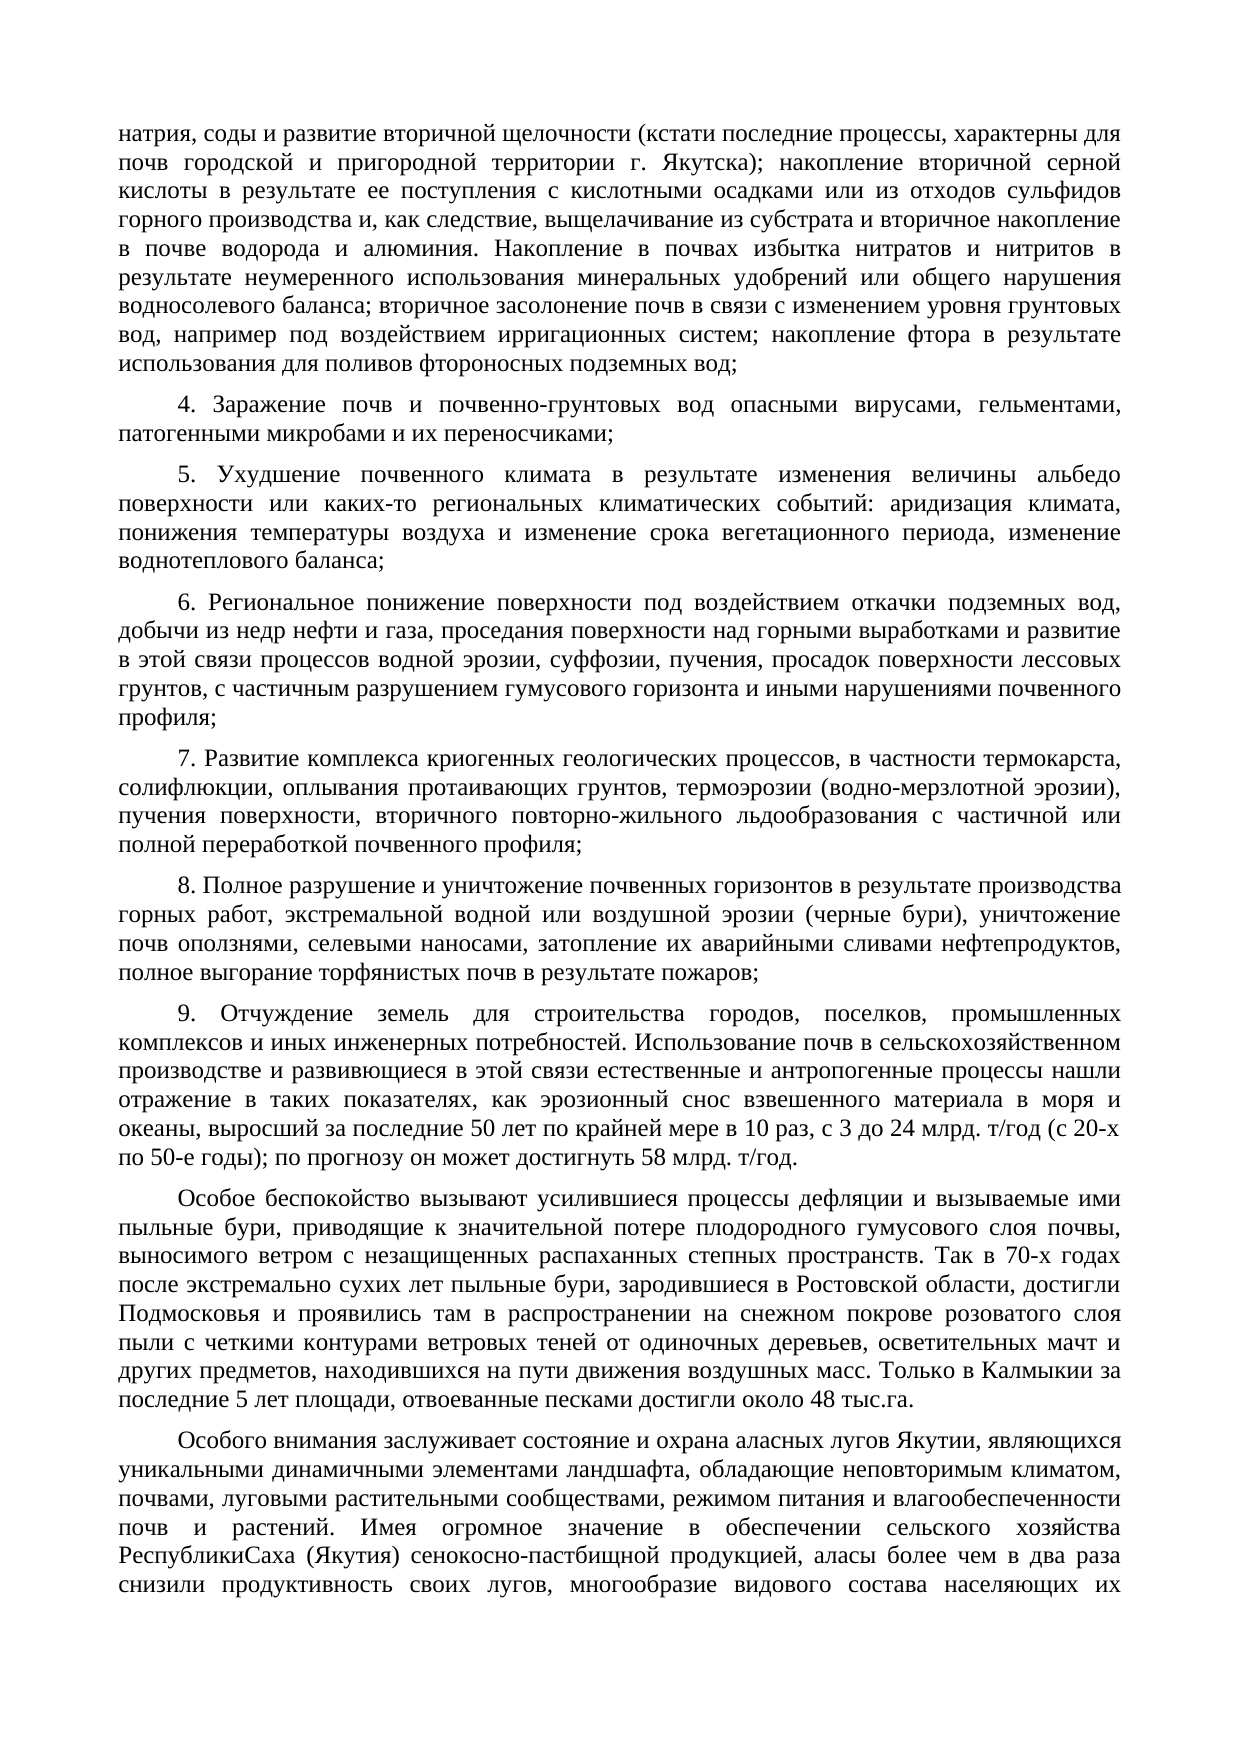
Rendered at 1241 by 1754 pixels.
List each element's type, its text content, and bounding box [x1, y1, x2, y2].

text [118, 1426, 1122, 1598]
text 9. Отчуждение земель для строительства городов, поселков, промышленных комплексов и иных инженерных потребностей. Использование почв в сельскохозяйственном производстве и развивющиеся в этой связи естественные и антропогенные процессы нашли отражение в таких показателях, как эрозионный снос взвешенного материала в моря и океаны, выросший за последние 50 лет по крайней мере в 10 раз, с 3 до 24 млрд. т/год (с 20-х по 50-е годы); по прогнозу он может достигнуть 58 млрд. т/год. [118, 998, 1122, 1171]
text Особое беспокойство вызывают усилившиеся процессы дефляции и вызываемые ими пыльные бури, приводящие к значительной потере плодородного гумусового слоя почвы, выносимого ветром с незащищенных распаханных степных пространств. Так в 70-х годах после экстремально сухих лет пыльные бури, зародившиеся в Ростовской области, достигли Подмосковья и проявились там в распространении на снежном покрове розоватого слоя пыли с четкими контурами ветровых теней от одиночных деревьев, осветительных мачт и других предметов, находившихся на пути движения воздушных масс. Только в Калмыкии за последние 5 лет площади, отвоеванные песками достигли около 48 тыс.га. [118, 1183, 1122, 1413]
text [118, 118, 1122, 377]
text 7. Развитие комплекса криогенных геологических процессов, в частности термокарста, солифлюкции, оплывания протаивающих грунтов, термоэрозии (водно-мерзлотной эрозии), пучения поверхности, вторичного повторно-жильного льдообразования с частичной или полной переработкой почвенного профиля; [118, 743, 1122, 858]
text 6. Региональное понижение поверхности под воздействием откачки подземных вод, добычи из недр нефти и газа, проседания поверхности над горными выработками и развитие в этой связи процессов водной эрозии, суффозии, пучения, просадок поверхности лессовых грунтов, с частичным разрушением гумусового горизонта и иными нарушениями почвенного профиля; [118, 587, 1122, 731]
text 8. Полное разрушение и уничтожение почвенных горизонтов в результате производства горных работ, экстремальной водной или воздушной эрозии (черные бури), уничтожение почв оползнями, селевыми наносами, затопление их аварийными сливами нефтепродуктов, полное выгорание торфянистых почв в результате пожаров; [118, 871, 1122, 986]
text 4. Заражение почв и почвенно-грунтовых вод опасными вирусами, гельментами, патогенными микробами и их переносчиками; [118, 389, 1122, 447]
text 5. Ухудшение почвенного климата в результате изменения величины альбедо поверхности или каких-то региональных климатических событий: аридизация климата, понижения температуры воздуха и изменение срока вегетационного периода, изменение воднотеплового баланса; [118, 459, 1122, 574]
